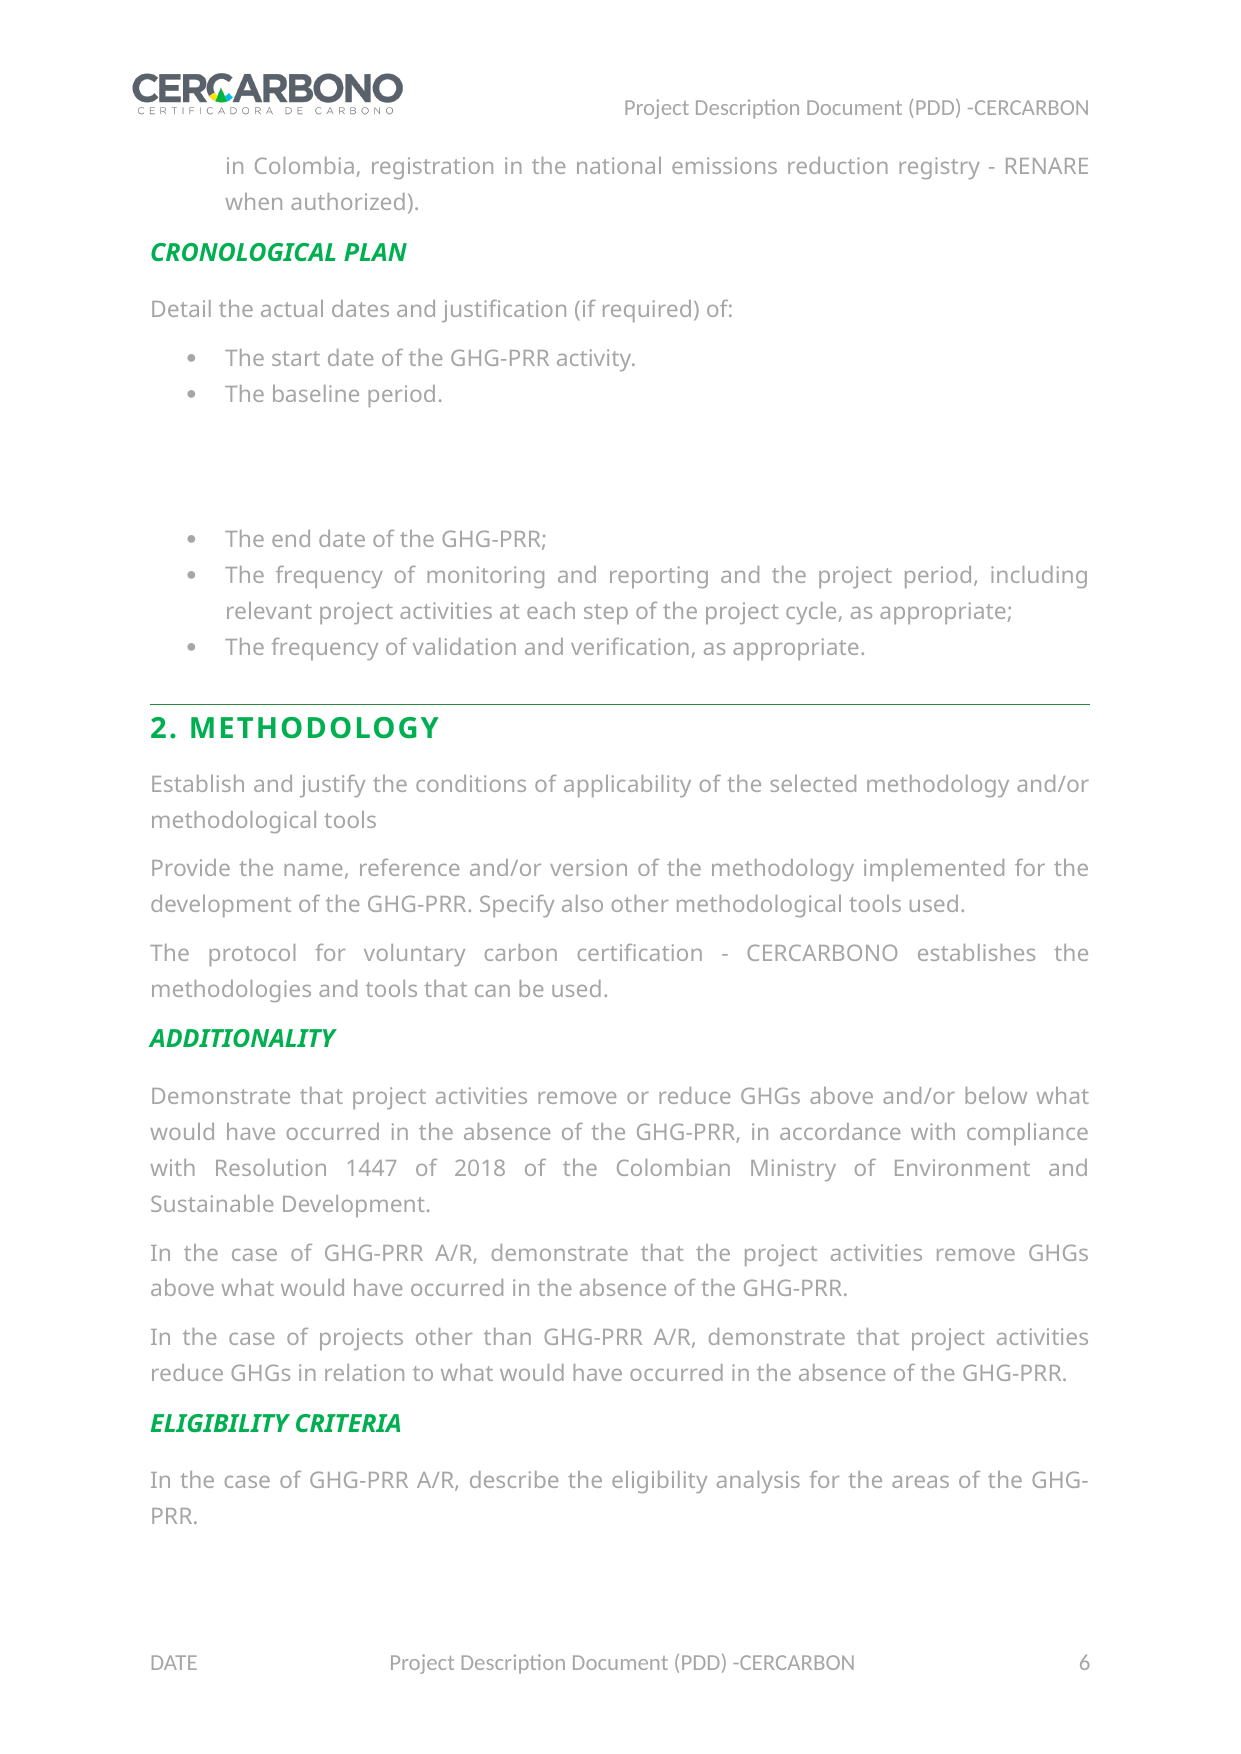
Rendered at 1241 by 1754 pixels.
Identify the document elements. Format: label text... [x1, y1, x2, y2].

subtitle ADDITIONALITY [150, 1021, 1090, 1055]
list The start date of the GHG-PRR activity. [187, 342, 1090, 373]
list The baseline period. [187, 378, 1090, 409]
list The frequency of monitoring and reporting and the project period, including relevant project activities at each step of the project cycle, as appropriate; [187, 559, 1090, 626]
subtitle CRONOLOGICAL PLAN [150, 234, 1090, 268]
text In the case of GHG-PRR A/R, demonstrate that the project activities remove GHGs above what would have occurred in the absence of the GHG-PRR. [150, 1236, 1090, 1304]
text Establish and justify the conditions of applicability of the selected methodology and/or methodological tools [150, 768, 1090, 835]
subtitle 2. METHODOLOGY [150, 705, 1090, 747]
text Provide the name, reference and/or version of the methodology implemented for the development of the GHG-PRR. Specify also other methodological tools used. [150, 852, 1090, 919]
picture [118, 45, 417, 144]
text Demonstrate that project activities remove or reduce GHGs above and/or below what would have occurred in the absence of the GHG-PRR, in accordance with compliance with Resolution 1447 of 2018 of the Colombian Ministry of Environment and Sustainable Development. [150, 1080, 1090, 1219]
subtitle ELIGIBILITY CRITERIA [150, 1405, 1090, 1439]
text In the case of GHG-PRR A/R, describe the eligibility analysis for the areas of the GHG-PRR. [150, 1464, 1090, 1531]
list The end date of the GHG-PRR; [187, 523, 1090, 554]
list The frequency of validation and verification, as appropriate. [187, 631, 1090, 662]
text In the case of projects other than GHG-PRR A/R, demonstrate that project activities reduce GHGs in relation to what would have occurred in the absence of the GHG-PRR. [150, 1321, 1090, 1388]
text Detail the actual dates and justification (if required) of: [150, 293, 1090, 325]
text The protocol for voluntary carbon certification - CERCARBONO establishes the methodologies and tools that can be used. [150, 937, 1090, 1004]
